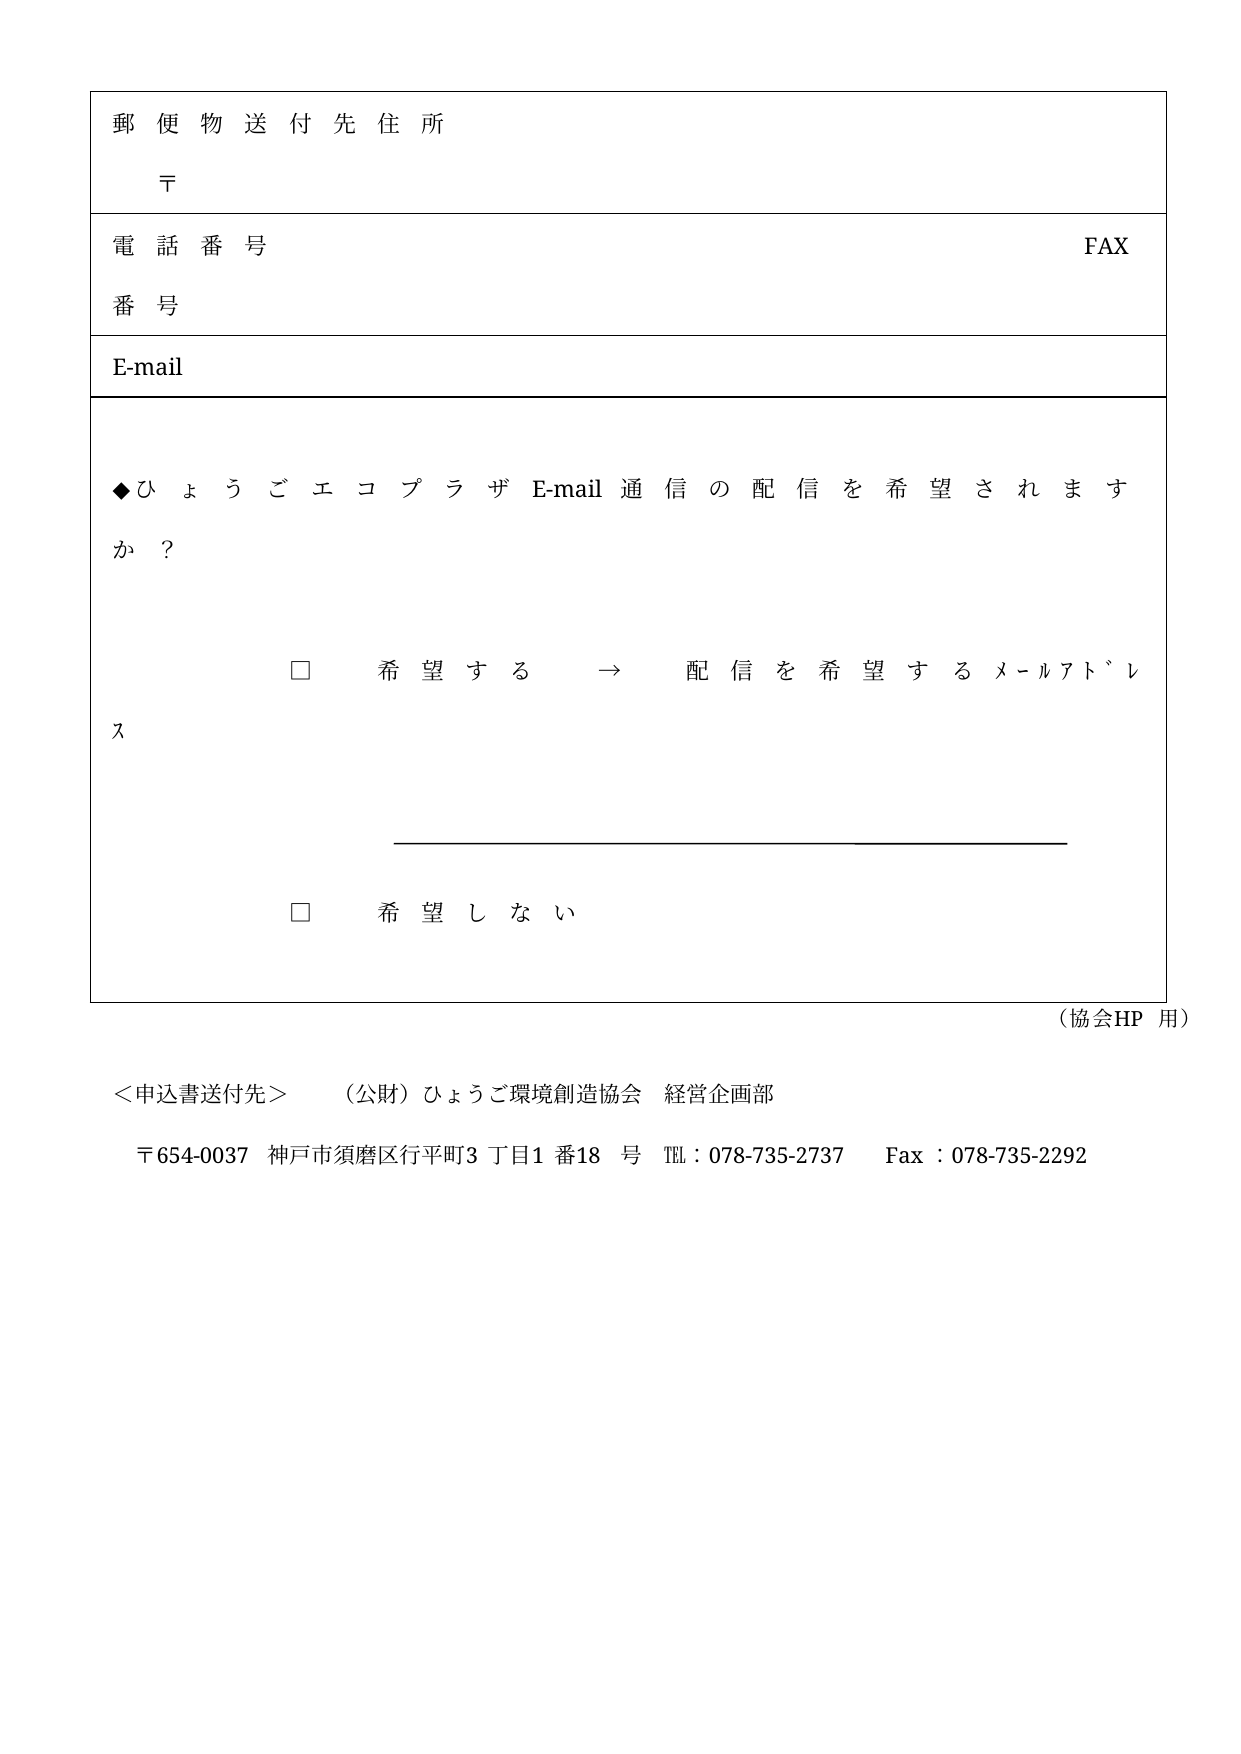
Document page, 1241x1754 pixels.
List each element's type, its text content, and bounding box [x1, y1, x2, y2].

table_cell 電話番号 FAX番号 [91, 214, 1166, 335]
text （協会HP用） [90, 1003, 1202, 1033]
table_cell E-mail [91, 336, 1166, 396]
table_cell ◆ひょうごエコプラザE-mail通信の配信を希望されますか？ □ 希望する → 配信を希望するﾒｰﾙｱﾄﾞﾚｽ □ 希望しない [91, 398, 1166, 1002]
table_cell 郵便物送付先住所 〒 [91, 92, 1166, 213]
text 〒654-0037 神戸市須磨区行平町3丁目1番18号 ℡：078-735-2737 Fax：078-735-2292 [90, 1123, 1150, 1184]
text ＜申込書送付先＞ （公財）ひょうご環境創造協会 経営企画部 [90, 1063, 1150, 1123]
